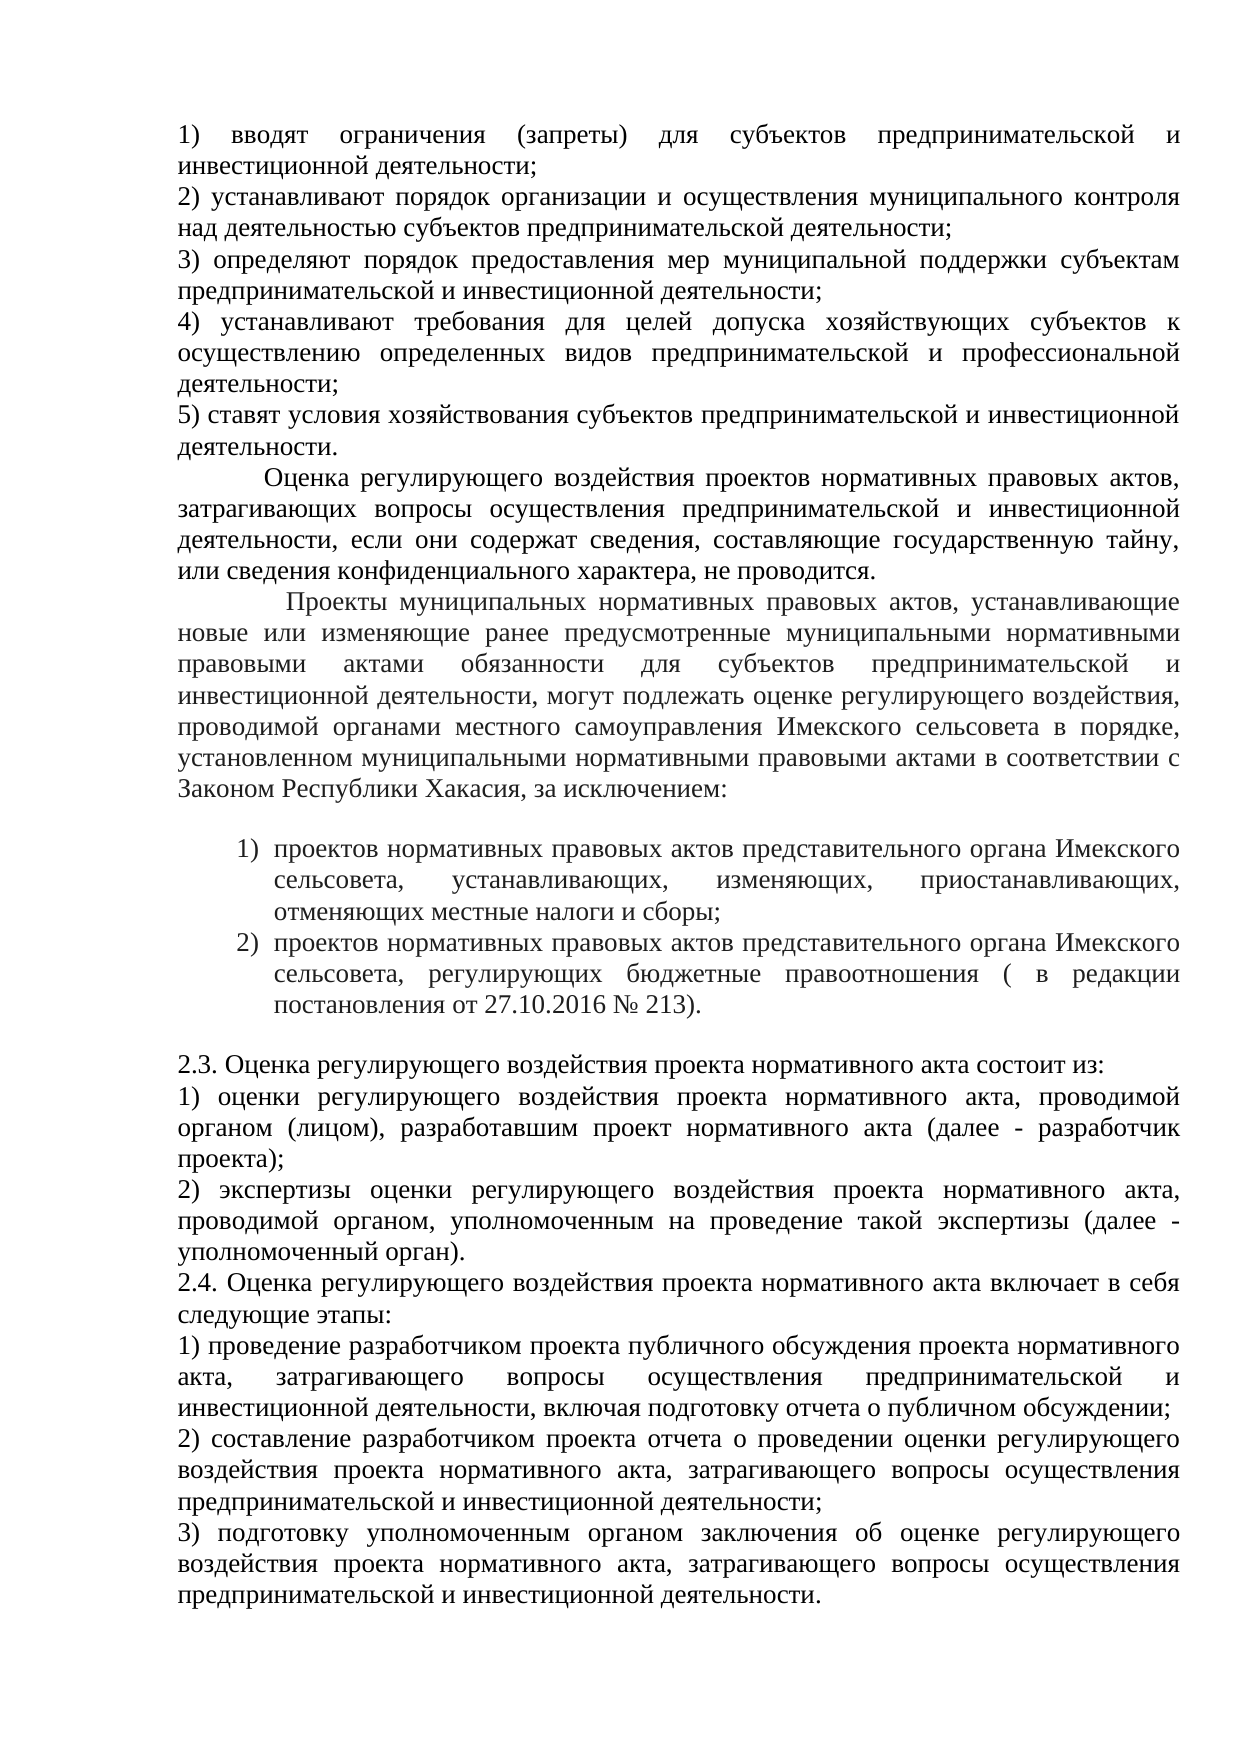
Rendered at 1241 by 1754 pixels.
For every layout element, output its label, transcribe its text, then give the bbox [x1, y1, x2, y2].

text 5) ставят условия хозяйствования субъектов предпринимательской и инвестиционной деятельности. [177, 398, 1181, 461]
text 2) устанавливают порядок организации и осуществления муниципального контроля над деятельностью субъектов предпринимательской деятельности; [177, 180, 1181, 243]
text 2) экспертизы оценки регулирующего воздействия проекта нормативного акта, проводимой органом, уполномоченным на проведение такой экспертизы (далее - уполномоченный орган). [177, 1173, 1181, 1267]
text 2.3. Оценка регулирующего воздействия проекта нормативного акта состоит из: [177, 1048, 1181, 1080]
text 4) устанавливают требования для целей допуска хозяйствующих субъектов к осуществлению определенных видов предпринимательской и профессиональной деятельности; [177, 305, 1181, 398]
text Проекты муниципальных нормативных правовых актов, устанавливающие новые или изменяющие ранее предусмотренные муниципальными нормативными правовыми актами обязанности для субъектов предпринимательской и инвестиционной деятельности, могут подлежать оценке регулирующего воздействия, проводимой органами местного самоуправления Имекского сельсовета в порядке, установленном муниципальными нормативными правовыми актами в соответствии с Законом Республики Хакасия, за исключением: [177, 585, 1181, 803]
text 3) определяют порядок предоставления мер муниципальной поддержки субъектам предпринимательской и инвестиционной деятельности; [177, 243, 1181, 305]
text 1) проведение разработчиком проекта публичного обсуждения проекта нормативного акта, затрагивающего вопросы осуществления предпринимательской и инвестиционной деятельности, включая подготовку отчета о публичном обсуждении; [177, 1329, 1181, 1422]
text Оценка регулирующего воздействия проектов нормативных правовых актов, затрагивающих вопросы осуществления предпринимательской и инвестиционной деятельности, если они содержат сведения, составляющие государственную тайну, или сведения конфиденциального характера, не проводится. [177, 461, 1181, 585]
text 2.4. Оценка регулирующего воздействия проекта нормативного акта включает в себя следующие этапы: [177, 1267, 1181, 1329]
text 3) подготовку уполномоченным органом заключения об оценке регулирующего воздействия проекта нормативного акта, затрагивающего вопросы осуществления предпринимательской и инвестиционной деятельности. [177, 1516, 1181, 1609]
text 2) составление разработчиком проекта отчета о проведении оценки регулирующего воздействия проекта нормативного акта, затрагивающего вопросы осуществления предпринимательской и инвестиционной деятельности; [177, 1422, 1181, 1516]
text 1) оценки регулирующего воздействия проекта нормативного акта, проводимой органом (лицом), разработавшим проект нормативного акта (далее - разработчик проекта); [177, 1080, 1181, 1173]
list проектов нормативных правовых актов представительного органа Имекского сельсовета, устанавливающих, изменяющих, приостанавливающих, отменяющих местные налоги и сборы; [236, 832, 1181, 926]
text 1) вводят ограничения (запреты) для субъектов предпринимательской и инвестиционной деятельности; [177, 118, 1181, 180]
list проектов нормативных правовых актов представительного органа Имекского сельсовета, регулирующих бюджетные правоотношения ( в редакции постановления от 27.10.2016 № 213). [236, 926, 1181, 1019]
